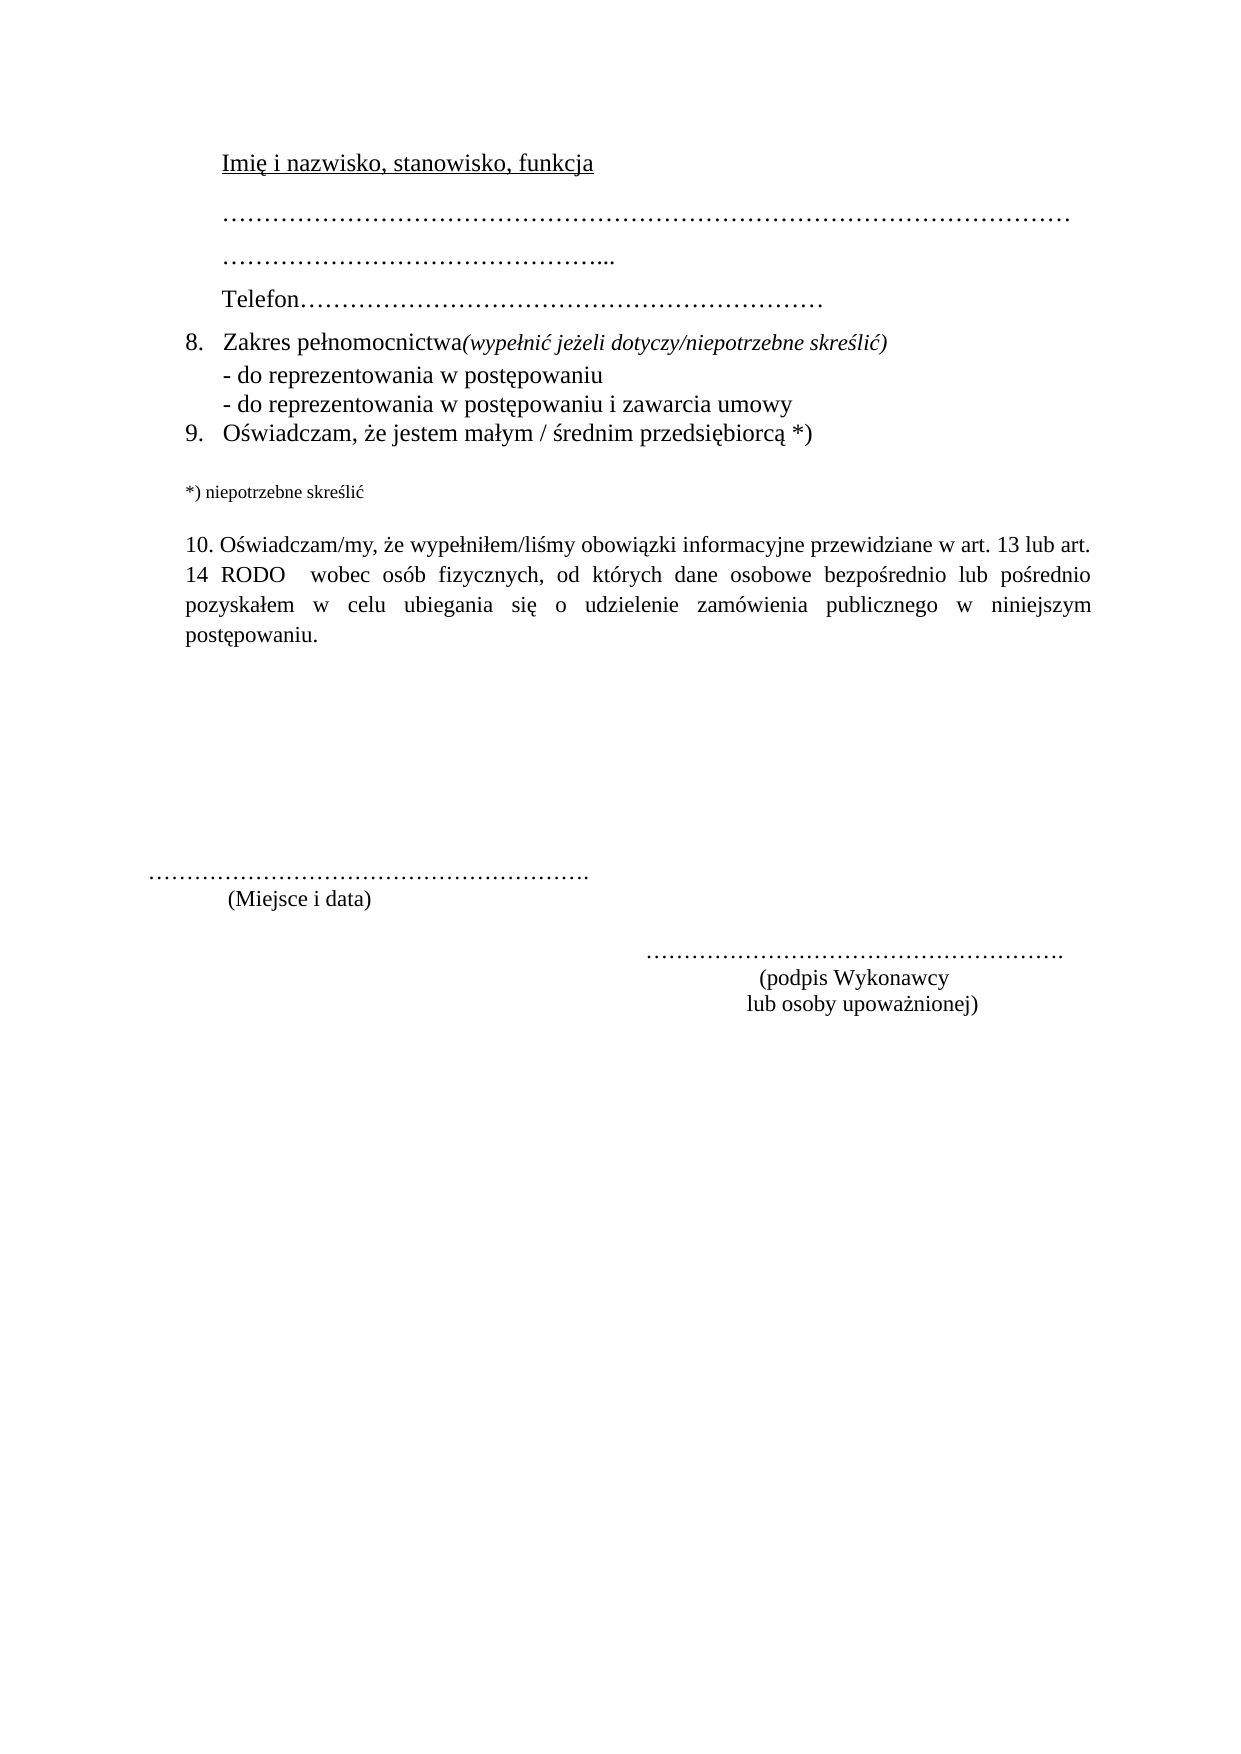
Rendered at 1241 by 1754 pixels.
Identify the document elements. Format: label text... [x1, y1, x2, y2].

text - do reprezentowania w postępowaniu i zawarcia umowy [223, 389, 1093, 418]
list Zakres pełnomocnictwa(wypełnić jeżeli dotyczy/niepotrzebne skreślić) [185, 327, 1093, 356]
text - do reprezentowania w postępowaniu [223, 360, 1093, 389]
text lub osoby upoważnionej) [148, 990, 1093, 1017]
text Telefon……………………………………………………… [221, 284, 1093, 313]
text …………………………………………………. [148, 858, 1093, 885]
text Imię i nazwisko, stanowisko, funkcja [221, 148, 1093, 176]
text (Miejsce i data) [148, 885, 1093, 911]
list Oświadczam, że jestem małym / średnim przedsiębiorcą *) [185, 418, 1093, 447]
text (podpis Wykonawcy [148, 964, 1093, 990]
text …………………………………………………………………………………………………………………………………... [221, 198, 1093, 270]
text ………………………………………………. [148, 937, 1093, 964]
text 10. Oświadczam/my, że wypełniłem/liśmy obowiązki informacyjne przewidziane w art. 13 lub art. 14 RODO wobec osób fizycznych, od których dane osobowe bezpośrednio lub pośrednio pozyskałem w celu ubiegania się o udzielenie zamówienia publicznego w niniejszym postępowaniu. [185, 531, 1093, 648]
text *) niepotrzebne skreślić [185, 481, 1093, 503]
